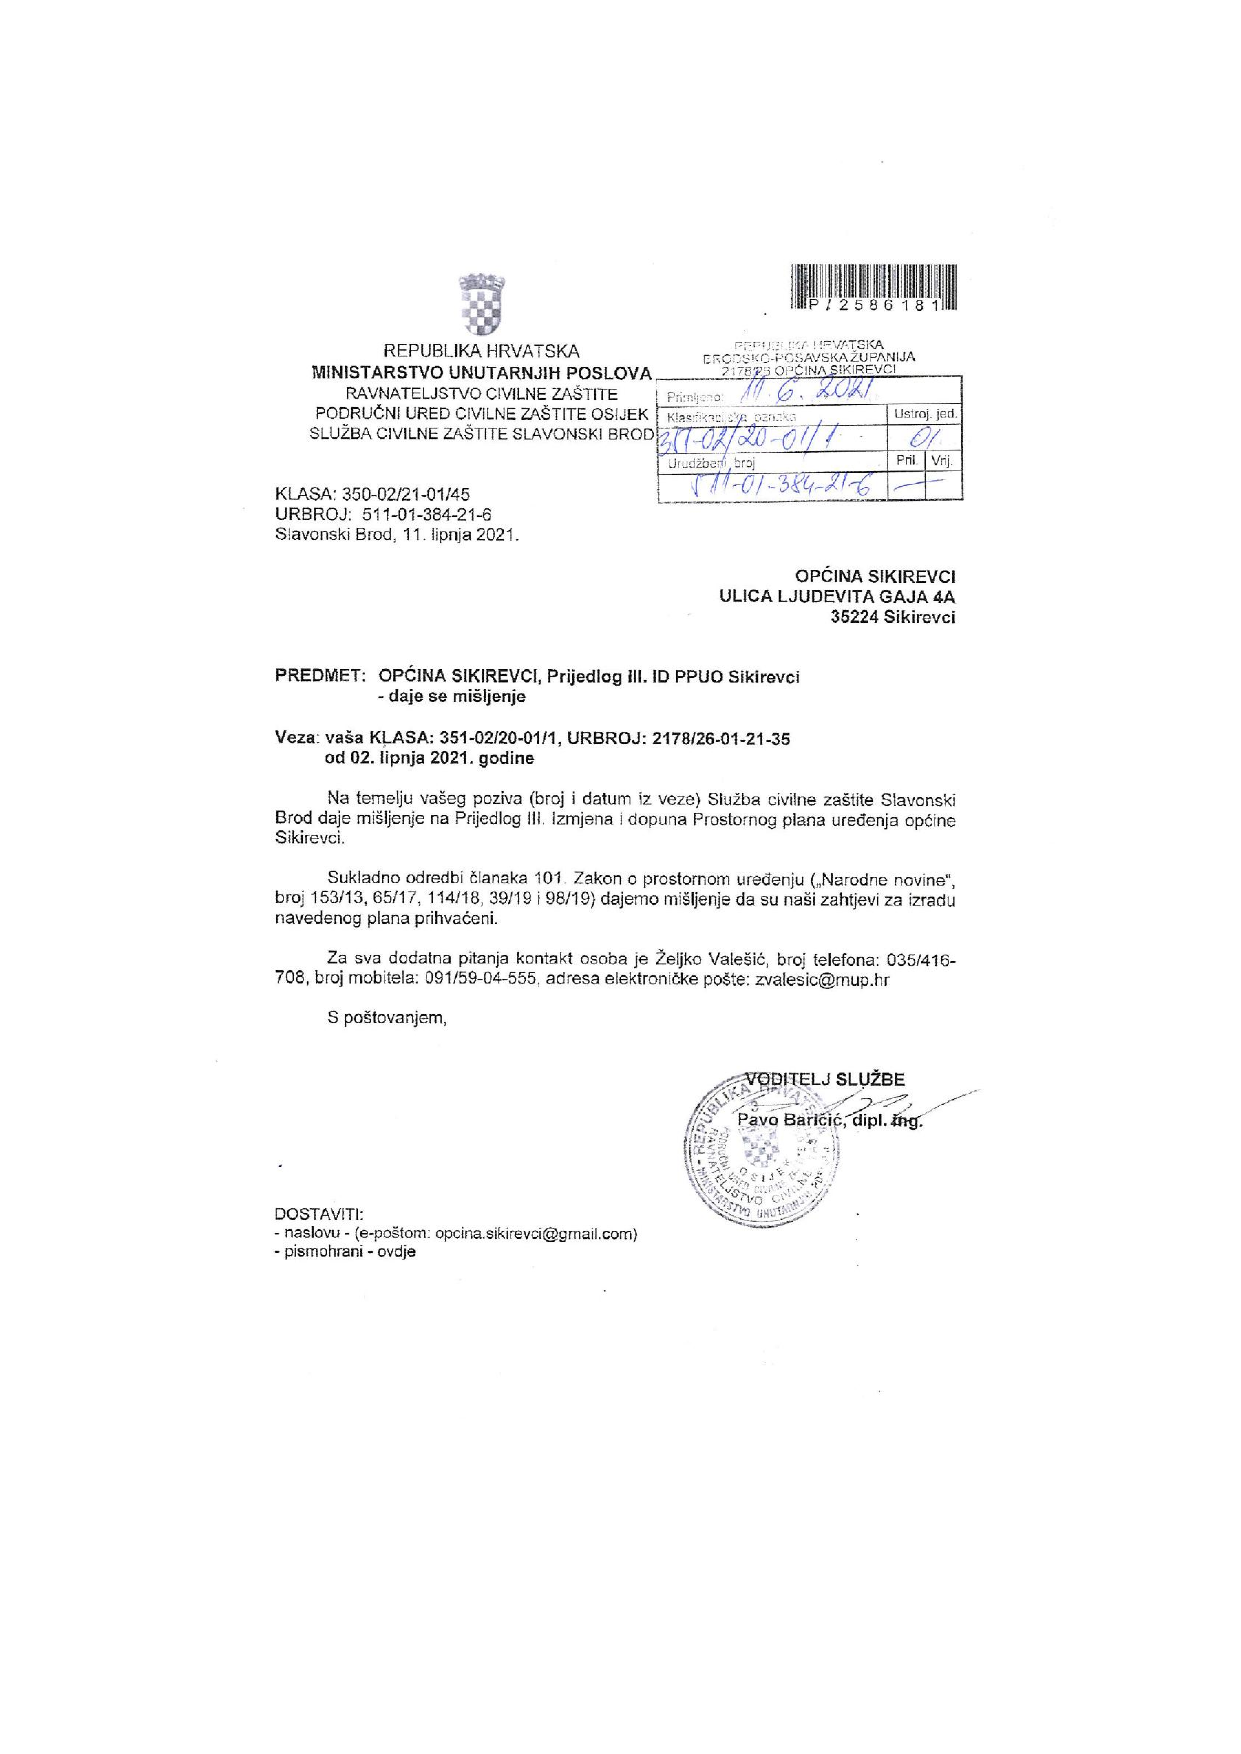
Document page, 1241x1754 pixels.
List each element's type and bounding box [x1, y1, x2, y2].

picture [147, 147, 1066, 1446]
